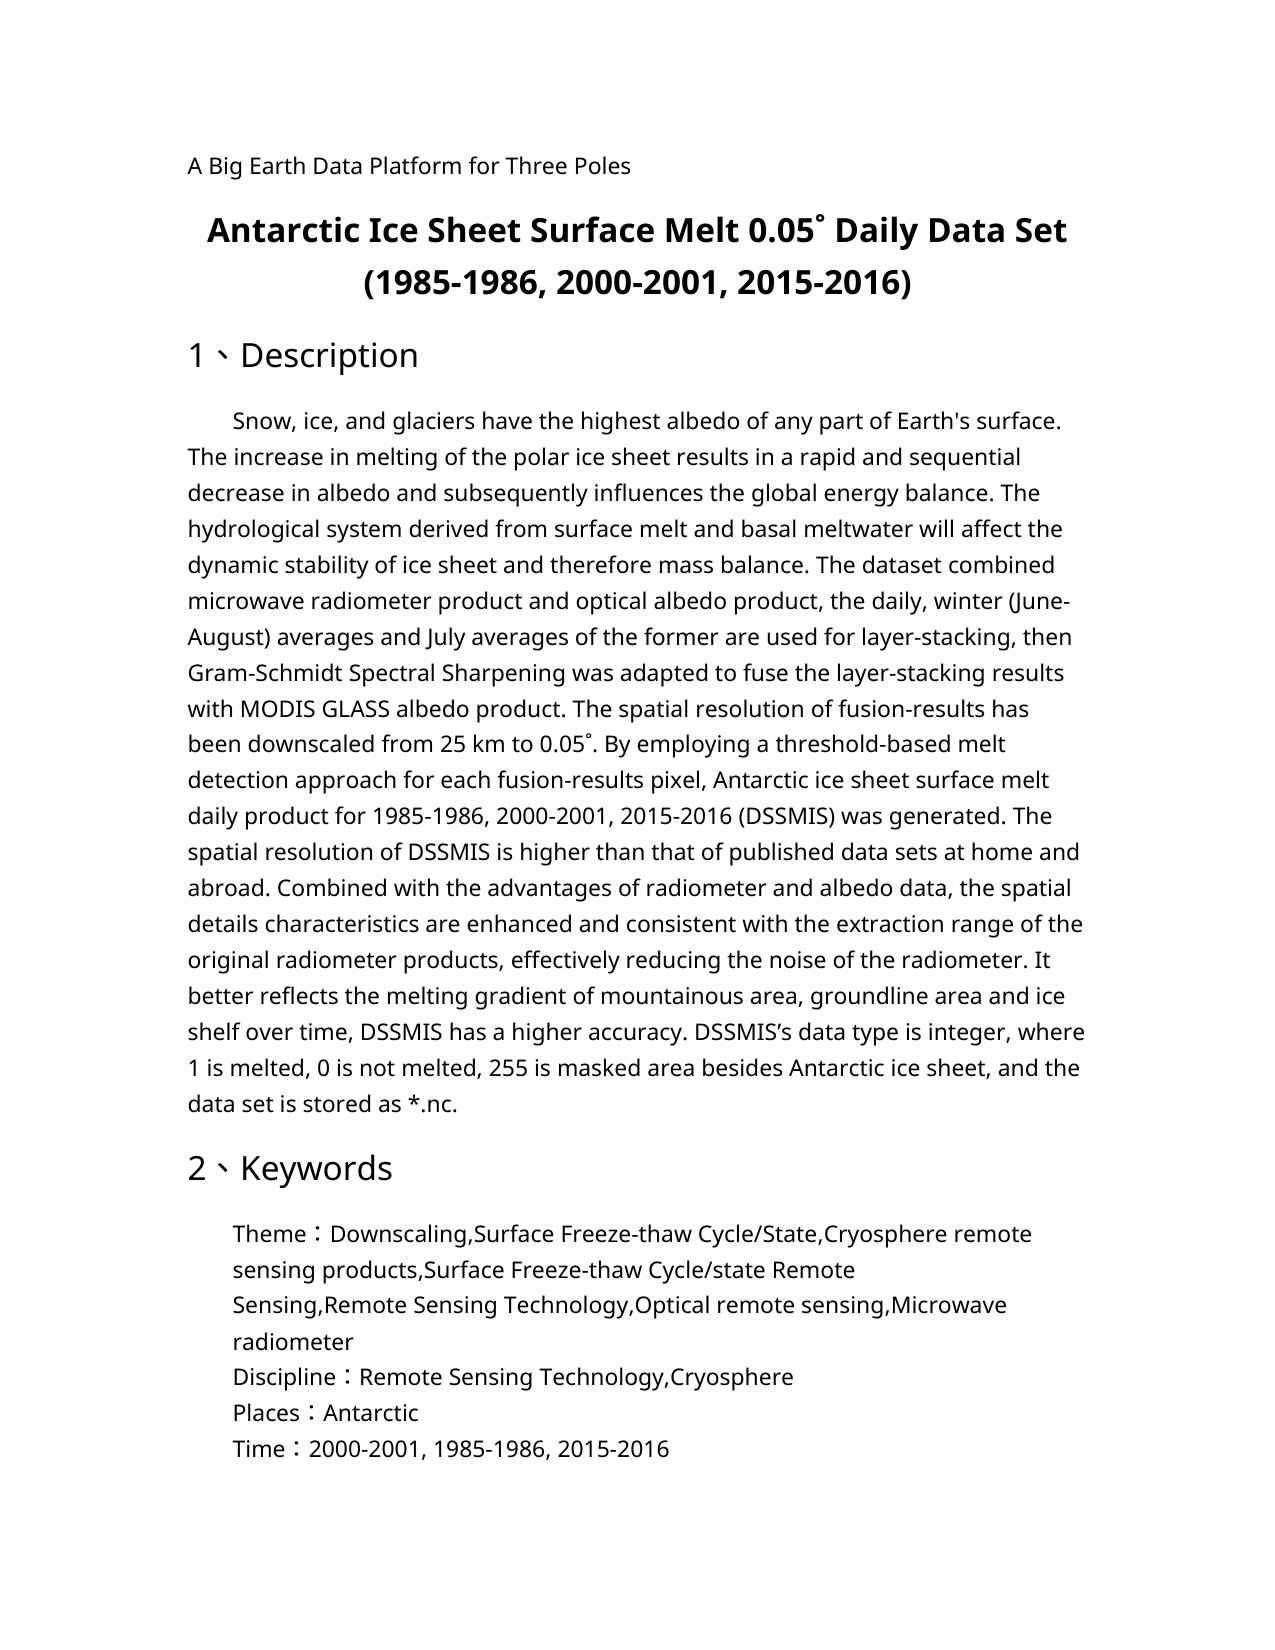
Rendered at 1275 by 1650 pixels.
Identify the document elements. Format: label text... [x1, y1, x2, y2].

text A Big Earth Data Platform for Three Poles [187, 150, 1087, 181]
text Snow, ice, and glaciers have the highest albedo of any part of Earth's surface. The increase in melting of the polar ice sheet results in a rapid and sequential decrease in albedo and subsequently influences the global energy balance. The hydrological system derived from surface melt and basal meltwater will affect the dynamic stability of ice sheet and therefore mass balance. The dataset combined microwave radiometer product and optical albedo product, the daily, winter (June-August) averages and July averages of the former are used for layer-stacking, then Gram-Schmidt Spectral Sharpening was adapted to fuse the layer-stacking results with MODIS GLASS albedo product. The spatial resolution of fusion-results has been downscaled from 25 km to 0.05˚. By employing a threshold-based melt detection approach for each fusion-results pixel, Antarctic ice sheet surface melt daily product for 1985-1986, 2000-2001, 2015-2016 (DSSMIS) was generated. The spatial resolution of DSSMIS is higher than that of published data sets at home and abroad. Combined with the advantages of radiometer and albedo data, the spatial details characteristics are enhanced and consistent with the extraction range of the original radiometer products, effectively reducing the noise of the radiometer. It better reflects the melting gradient of mountainous area, groundline area and ice shelf over time, DSSMIS has a higher accuracy. DSSMIS’s data type is integer, where 1 is melted, 0 is not melted, 255 is masked area besides Antarctic ice sheet, and the data set is stored as *.nc. [187, 405, 1087, 1119]
text 1、Description [187, 332, 1087, 377]
text Theme：Downscaling,Surface Freeze-thaw Cycle/State,Cryosphere remote sensing products,Surface Freeze-thaw Cycle/state Remote Sensing,Remote Sensing Technology,Optical remote sensing,Microwave radiometer Discipline：Remote Sensing Technology,Cryosphere Places：Antarctic Time：2000-2001, 1985-1986, 2015-2016 [232, 1218, 1087, 1464]
text Antarctic Ice Sheet Surface Melt 0.05˚ Daily Data Set (1985-1986, 2000-2001, 2015-2016) [187, 207, 1087, 304]
text 2、Keywords [187, 1144, 1087, 1190]
